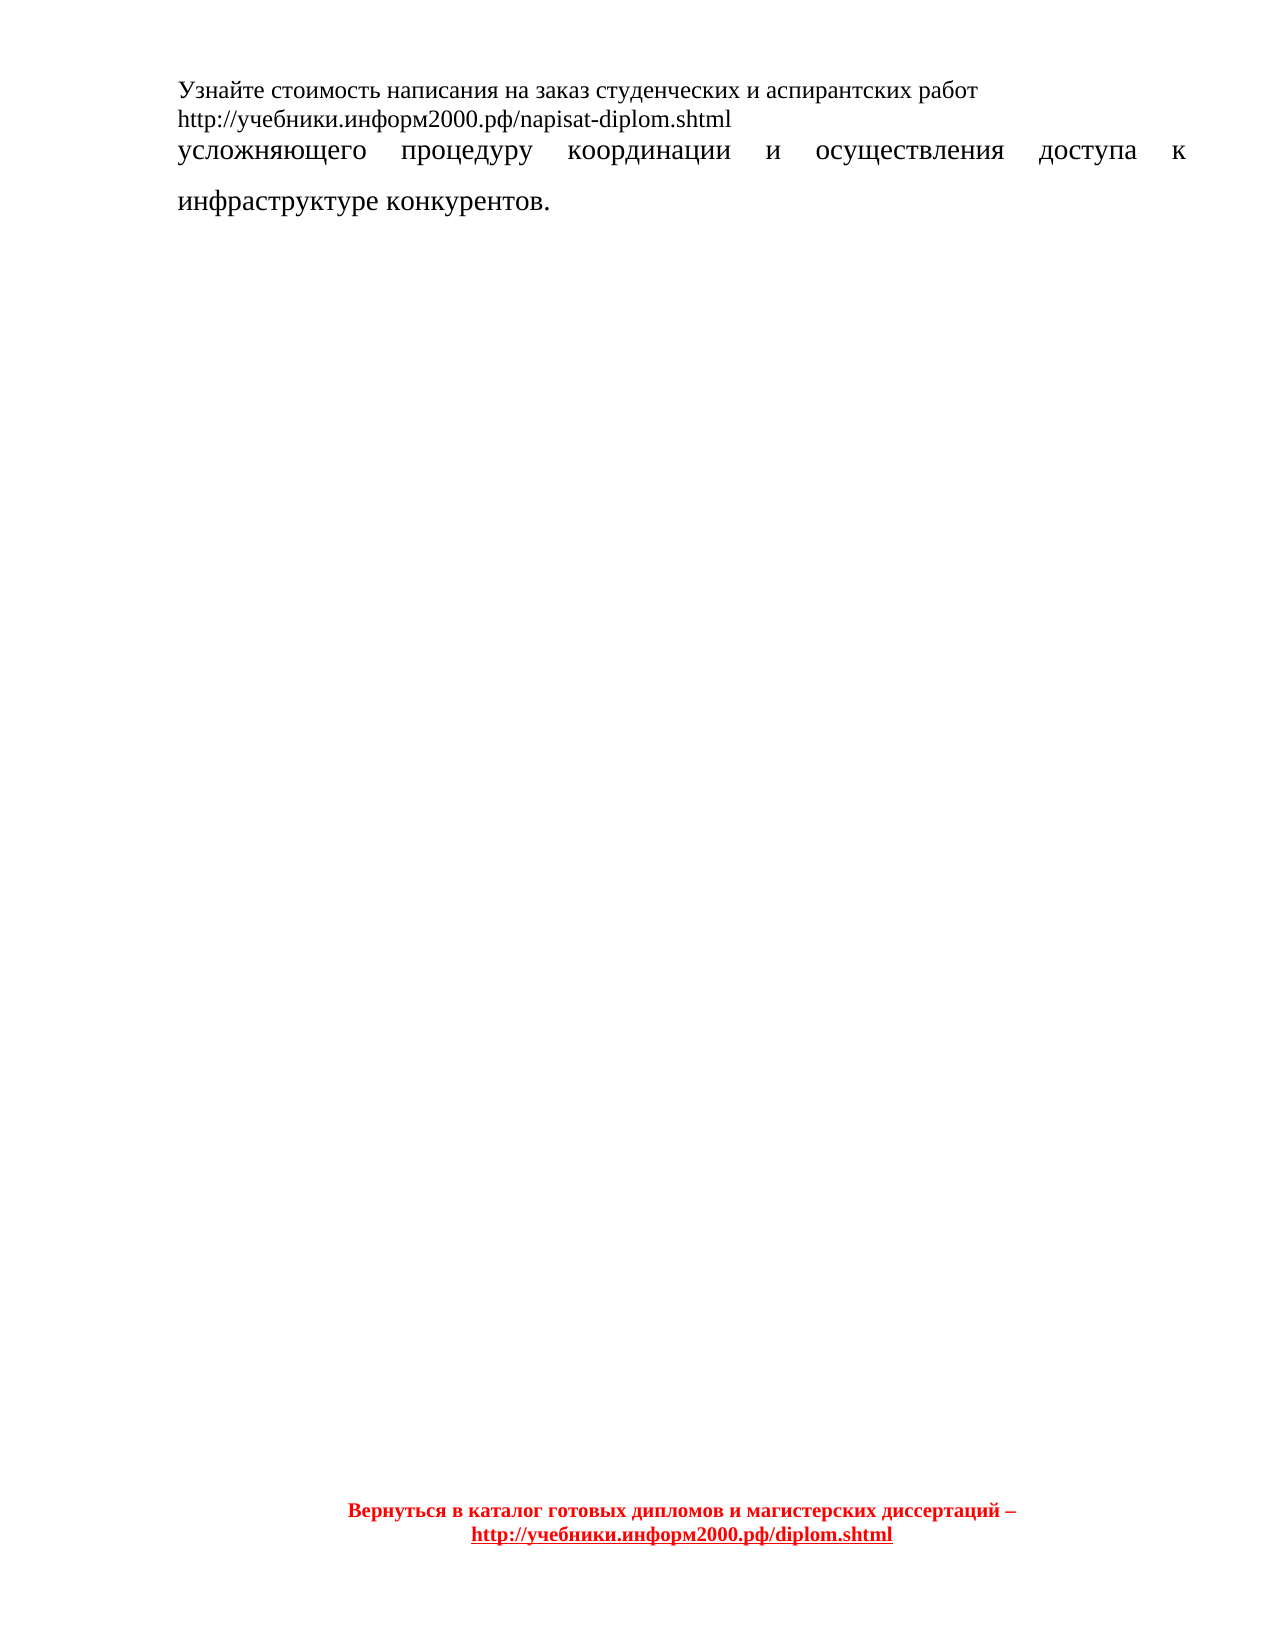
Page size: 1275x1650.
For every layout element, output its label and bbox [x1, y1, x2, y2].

text [177, 132, 1186, 216]
